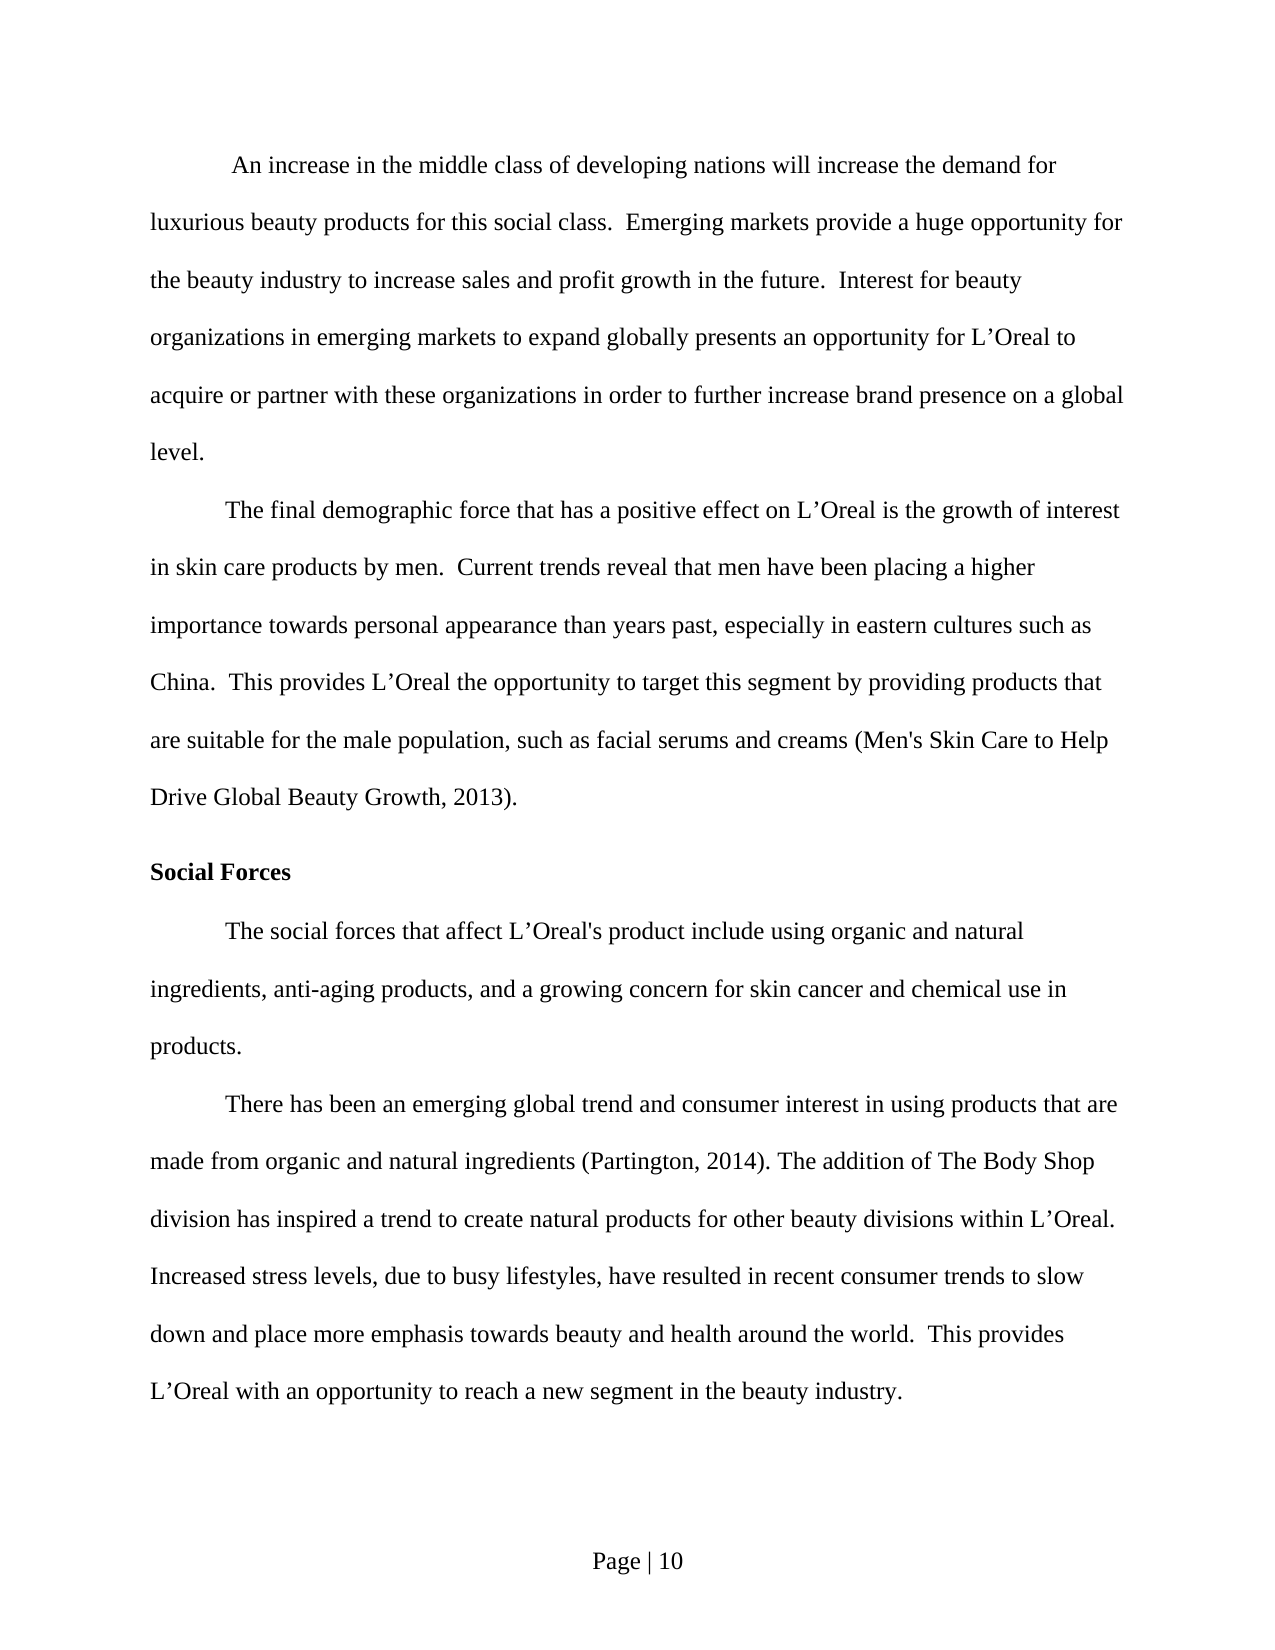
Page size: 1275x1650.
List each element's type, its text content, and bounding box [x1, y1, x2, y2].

text The final demographic force that has a positive effect on L’Oreal is the growth of interest in skin care products by men. Current trends reveal that men have been placing a higher importance towards personal appearance than years past, especially in eastern cultures such as China. This provides L’Oreal the opportunity to target this segment by providing products that are suitable for the male population, such as facial serums and creams (Men's Skin Care to Help Drive Global Beauty Growth, 2013). [150, 495, 1125, 811]
text There has been an emerging global trend and consumer interest in using products that are made from organic and natural ingredients (Partington, 2014). The addition of The Body Shop division has inspired a trend to create natural products for other beauty divisions within L’Oreal. Increased stress levels, due to busy lifestyles, have resulted in recent consumer trends to slow down and place more emphasis towards beauty and health around the world. This provides L’Oreal with an opportunity to reach a new segment in the beauty industry. [150, 1089, 1125, 1405]
subtitle Social Forces [150, 857, 1125, 885]
text The social forces that affect L’Oreal's product include using organic and natural ingredients, anti-aging products, and a growing concern for skin cancer and chemical use in products. [150, 916, 1125, 1060]
text An increase in the middle class of developing nations will increase the demand for luxurious beauty products for this social class. Emerging markets provide a huge opportunity for the beauty industry to increase sales and profit growth in the future. Interest for beauty organizations in emerging markets to expand globally presents an opportunity for L’Oreal to acquire or partner with these organizations in order to further increase brand presence on a global level. [150, 150, 1125, 466]
